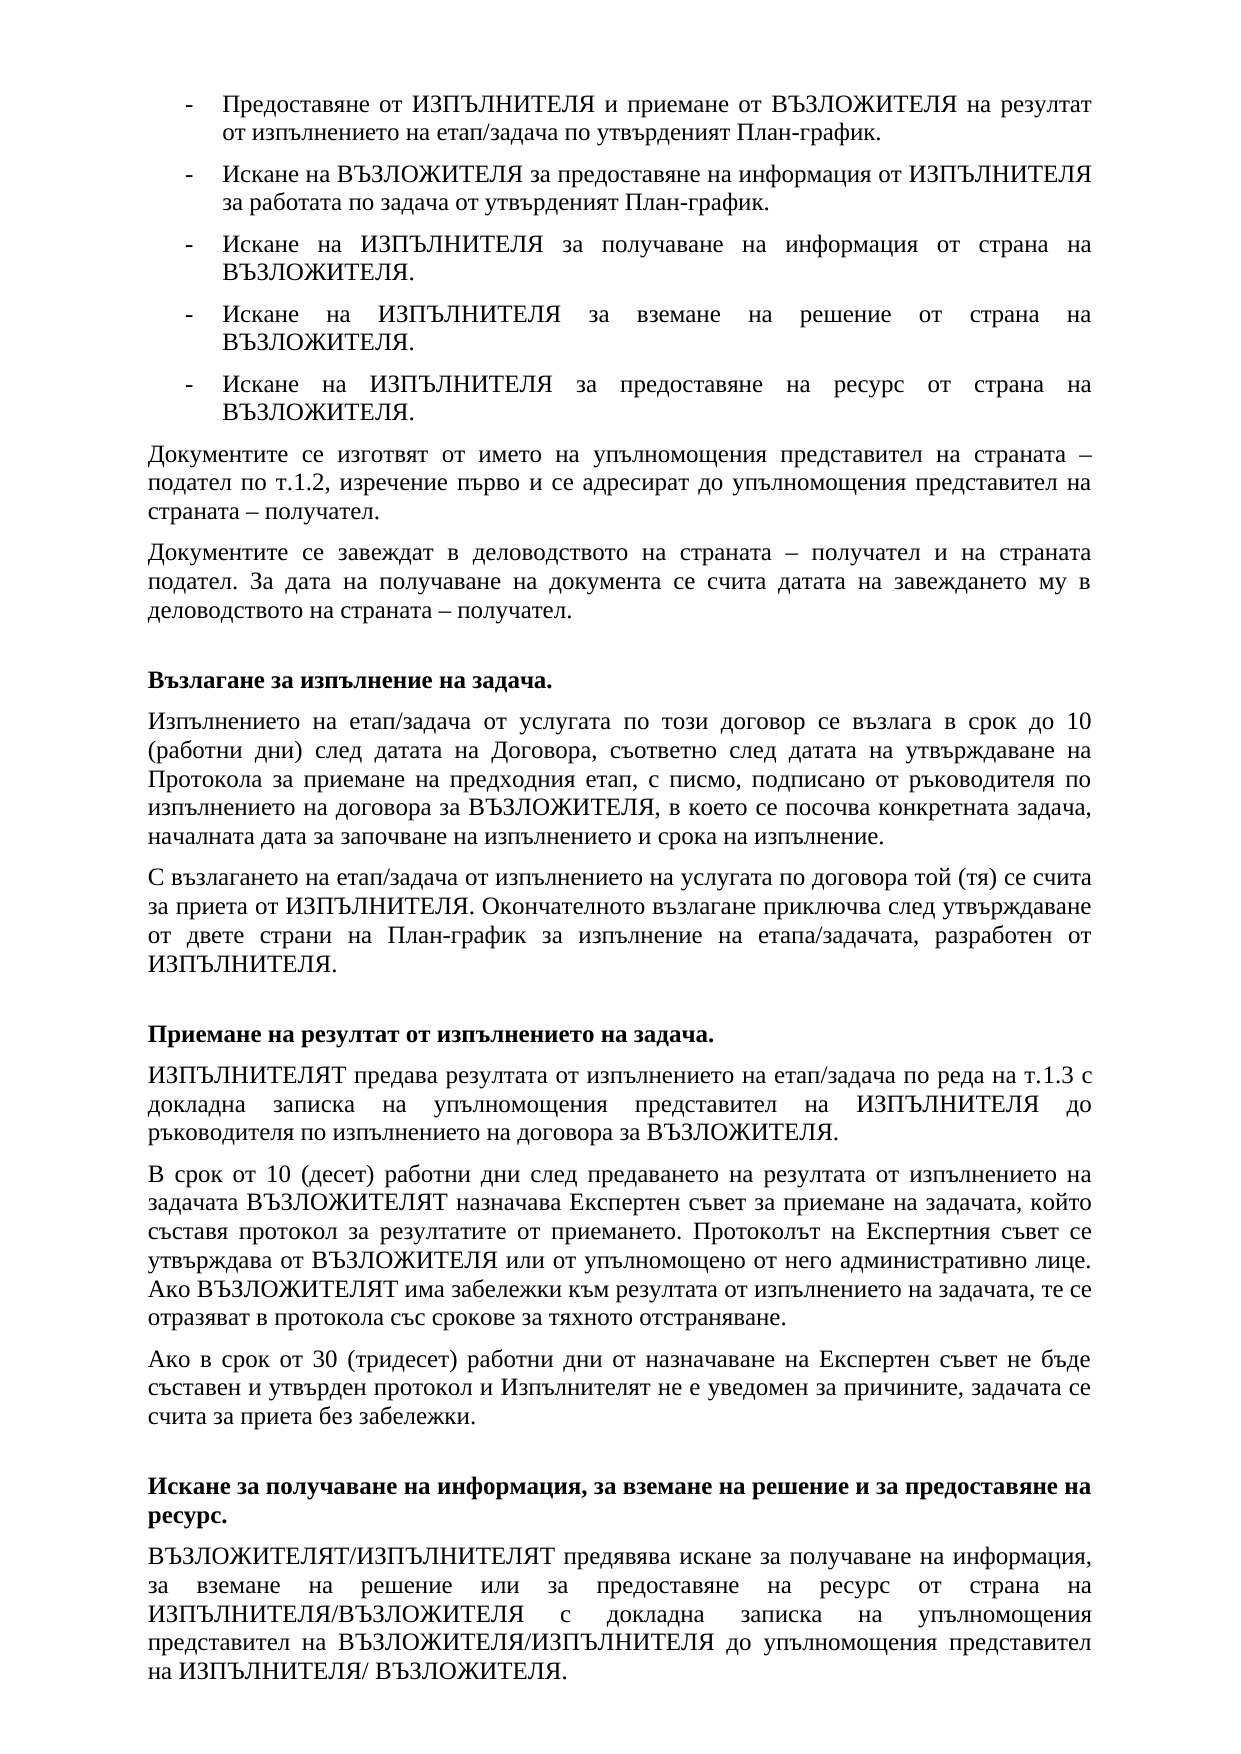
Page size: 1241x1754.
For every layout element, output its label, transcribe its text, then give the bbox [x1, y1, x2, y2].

text ИЗПЪЛНИТЕЛЯТ предава резултата от изпълнението на етап/задача по реда на т.1.3 с докладна записка на упълномощения представител на ИЗПЪЛНИТЕЛЯ до ръководителя по изпълнението на договора за ВЪЗЛОЖИТЕЛЯ. [148, 1060, 1093, 1146]
list Искане на ИЗПЪЛНИТЕЛЯ за вземане на решение от страна на ВЪЗЛОЖИТЕЛЯ. [185, 299, 1093, 356]
text Документите се изготвят от името на упълномощения представител на страната – подател по т.1.2, изречение първо и се адресират до упълномощения представител на страната – получател. [148, 439, 1093, 525]
text В срок от 10 (десет) работни дни след предаването на резултата от изпълнението на задачата ВЪЗЛОЖИТЕЛЯТ назначава Експертен съвет за приемане на задачата, който съставя протокол за резултатите от приемането. Протоколът на Експертния съвет се утвърждава от ВЪЗЛОЖИТЕЛЯ или от упълномощено от него административно лице. Ако ВЪЗЛОЖИТЕЛЯТ има забележки към резултата от изпълнението на задачата, те се отразяват в протокола със срокове за тяхното отстраняване. [148, 1159, 1093, 1331]
text Документите се завеждат в деловодството на страната – получател и на страната подател. За дата на получаване на документа се счита датата на завеждането му в деловодството на страната – получател. [148, 537, 1093, 624]
text Ако в срок от 30 (тридесет) работни дни от назначаване на Експертен съвет не бъде съставен и утвърден протокол и Изпълнителят не е уведомен за причините, задачата се счита за приета без забележки. [148, 1344, 1093, 1430]
list Искане на ВЪЗЛОЖИТЕЛЯ за предоставяне на информация от ИЗПЪЛНИТЕЛЯ за работата по задача от утвърденият План-график. [185, 159, 1093, 216]
list Искане на ИЗПЪЛНИТЕЛЯ за получаване на информация от страна на ВЪЗЛОЖИТЕЛЯ. [185, 229, 1093, 286]
list Искане на ИЗПЪЛНИТЕЛЯ за предоставяне на ресурс от страна на ВЪЗЛОЖИТЕЛЯ. [185, 369, 1093, 426]
text Приемане на резултат от изпълнението на задача. [148, 1019, 1093, 1047]
text С възлагането на етап/задача от изпълнението на услугата по договора той (тя) се счита за приета от ИЗПЪЛНИТЕЛЯ. Окончателното възлагане приключва след утвърждаване от двете страни на План-график за изпълнение на етапа/задачата, разработен от ИЗПЪЛНИТЕЛЯ. [148, 862, 1093, 977]
text Изпълнението на етап/задача от услугата по този договор се възлага в срок до 10 (работни дни) след датата на Договора, съответно след датата на утвърждаване на Протокола за приемане на предходния етап, с писмо, подписано от ръководителя по изпълнението на договора за ВЪЗЛОЖИТЕЛЯ, в което се посочва конкретната задача, началната дата за започване на изпълнението и срока на изпълнение. [148, 706, 1093, 850]
text Искане за получаване на информация, за вземане на решение и за предоставяне на ресурс. [148, 1471, 1093, 1529]
list Предоставяне от ИЗПЪЛНИТЕЛЯ и приемане от ВЪЗЛОЖИТЕЛЯ на резултат от изпълнението на етап/задача по утвърденият План-график. [185, 89, 1093, 146]
text ВЪЗЛОЖИТЕЛЯТ/ИЗПЪЛНИТЕЛЯТ предявява искане за получаване на информация, за вземане на решение или за предоставяне на ресурс от страна на ИЗПЪЛНИТЕЛЯ/ВЪЗЛОЖИТЕЛЯ с докладна записка на упълномощения представител на ВЪЗЛОЖИТЕЛЯ/ИЗПЪЛНИТЕЛЯ до упълномощения представител на ИЗПЪЛНИТЕЛЯ/ ВЪЗЛОЖИТЕЛЯ. [148, 1541, 1093, 1685]
text Възлагане за изпълнение на задача. [148, 665, 1093, 694]
